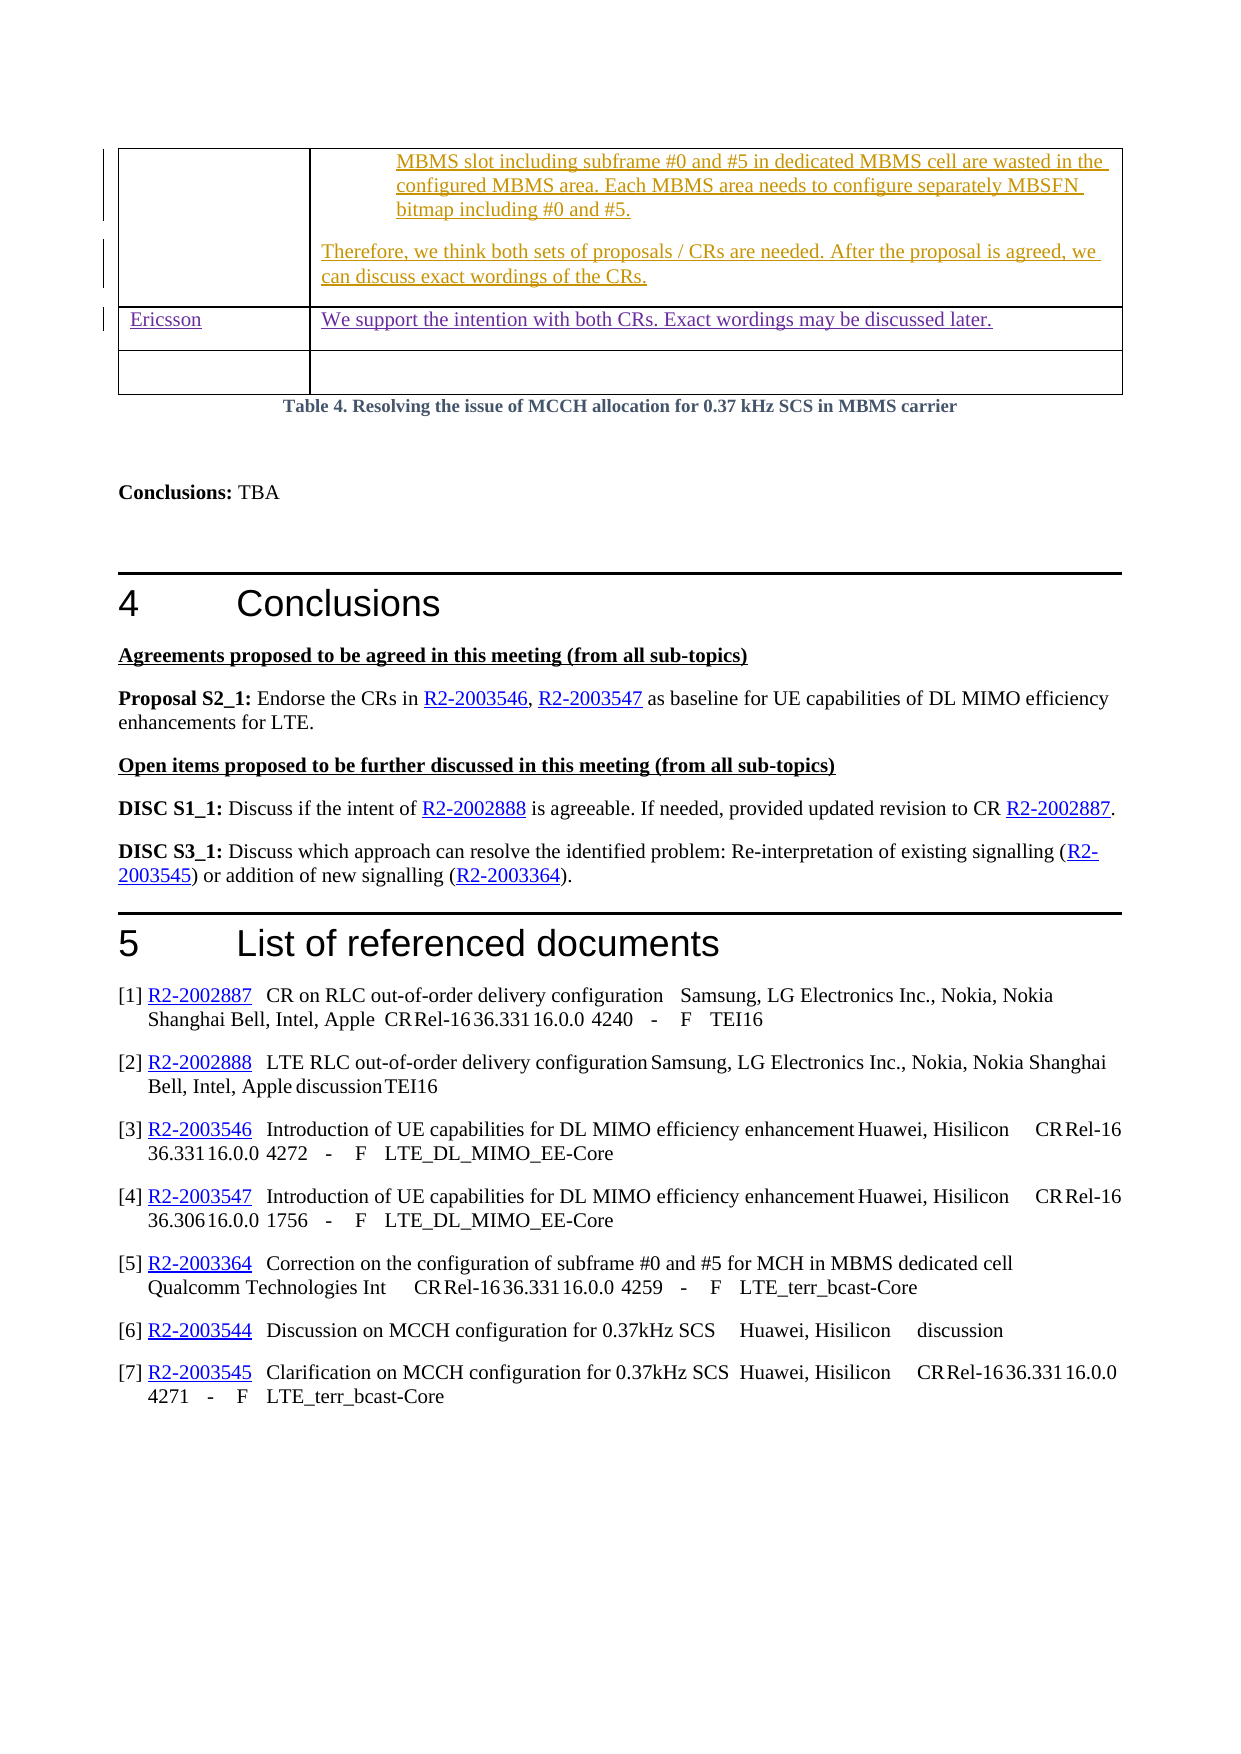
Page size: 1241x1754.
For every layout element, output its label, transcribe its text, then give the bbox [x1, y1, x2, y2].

table_cell [119, 308, 309, 350]
table_cell [119, 149, 309, 306]
table_cell [311, 149, 1122, 306]
text Proposal S2_1: Endorse the CRs in R2-2003546, R2-2003547 as baseline for UE capabilities of DL MIMO efficiency enhancements for LTE. [118, 686, 1122, 734]
text [7] R2-2003545 Clarification on MCCH configuration for 0.37kHz SCS Huawei, Hisilicon CR Rel-16 36.331 16.0.0 4271 - F LTE_terr_bcast-Core [118, 1360, 1122, 1408]
table_cell [311, 351, 1122, 394]
table_cell [311, 308, 1122, 350]
text [2] R2-2002888 LTE RLC out-of-order delivery configuration Samsung, LG Electronics Inc., Nokia, Nokia Shanghai Bell, Intel, Apple discussion TEI16 [118, 1050, 1122, 1098]
text Agreements proposed to be agreed in this meeting (from all sub-topics) [118, 643, 1122, 667]
table_cell [119, 351, 309, 394]
subtitle 4 Conclusions [118, 575, 1122, 625]
text [1] R2-2002887 CR on RLC out-of-order delivery configuration Samsung, LG Electronics Inc., Nokia, Nokia Shanghai Bell, Intel, Apple CR Rel-16 36.331 16.0.0 4240 - F TEI16 [118, 983, 1122, 1031]
text [3] R2-2003546 Introduction of UE capabilities for DL MIMO efficiency enhancement Huawei, Hisilicon CR Rel-16 36.331 16.0.0 4272 - F LTE_DL_MIMO_EE-Core [118, 1117, 1122, 1165]
text [4] R2-2003547 Introduction of UE capabilities for DL MIMO efficiency enhancement Huawei, Hisilicon CR Rel-16 36.306 16.0.0 1756 - F LTE_DL_MIMO_EE-Core [118, 1184, 1122, 1232]
text DISC S1_1: Discuss if the intent of R2-2002888 is agreeable. If needed, provided updated revision to CR R2-2002887. [118, 796, 1122, 820]
text Open items proposed to be further discussed in this meeting (from all sub-topics) [118, 753, 1122, 777]
text Conclusions: TBA [118, 480, 1122, 504]
text DISC S3_1: Discuss which approach can resolve the identified problem: Re-interpretation of existing signalling (R2-2003545) or addition of new signalling (R2-2003364). [118, 839, 1122, 887]
text [5] R2-2003364 Correction on the configuration of subframe #0 and #5 for MCH in MBMS dedicated cell Qualcomm Technologies Int CR Rel-16 36.331 16.0.0 4259 - F LTE_terr_bcast-Core [118, 1251, 1122, 1299]
subtitle 5 List of referenced documents [118, 915, 1122, 964]
text [6] R2-2003544 Discussion on MCCH configuration for 0.37kHz SCS Huawei, Hisilicon discussion [118, 1317, 1122, 1342]
